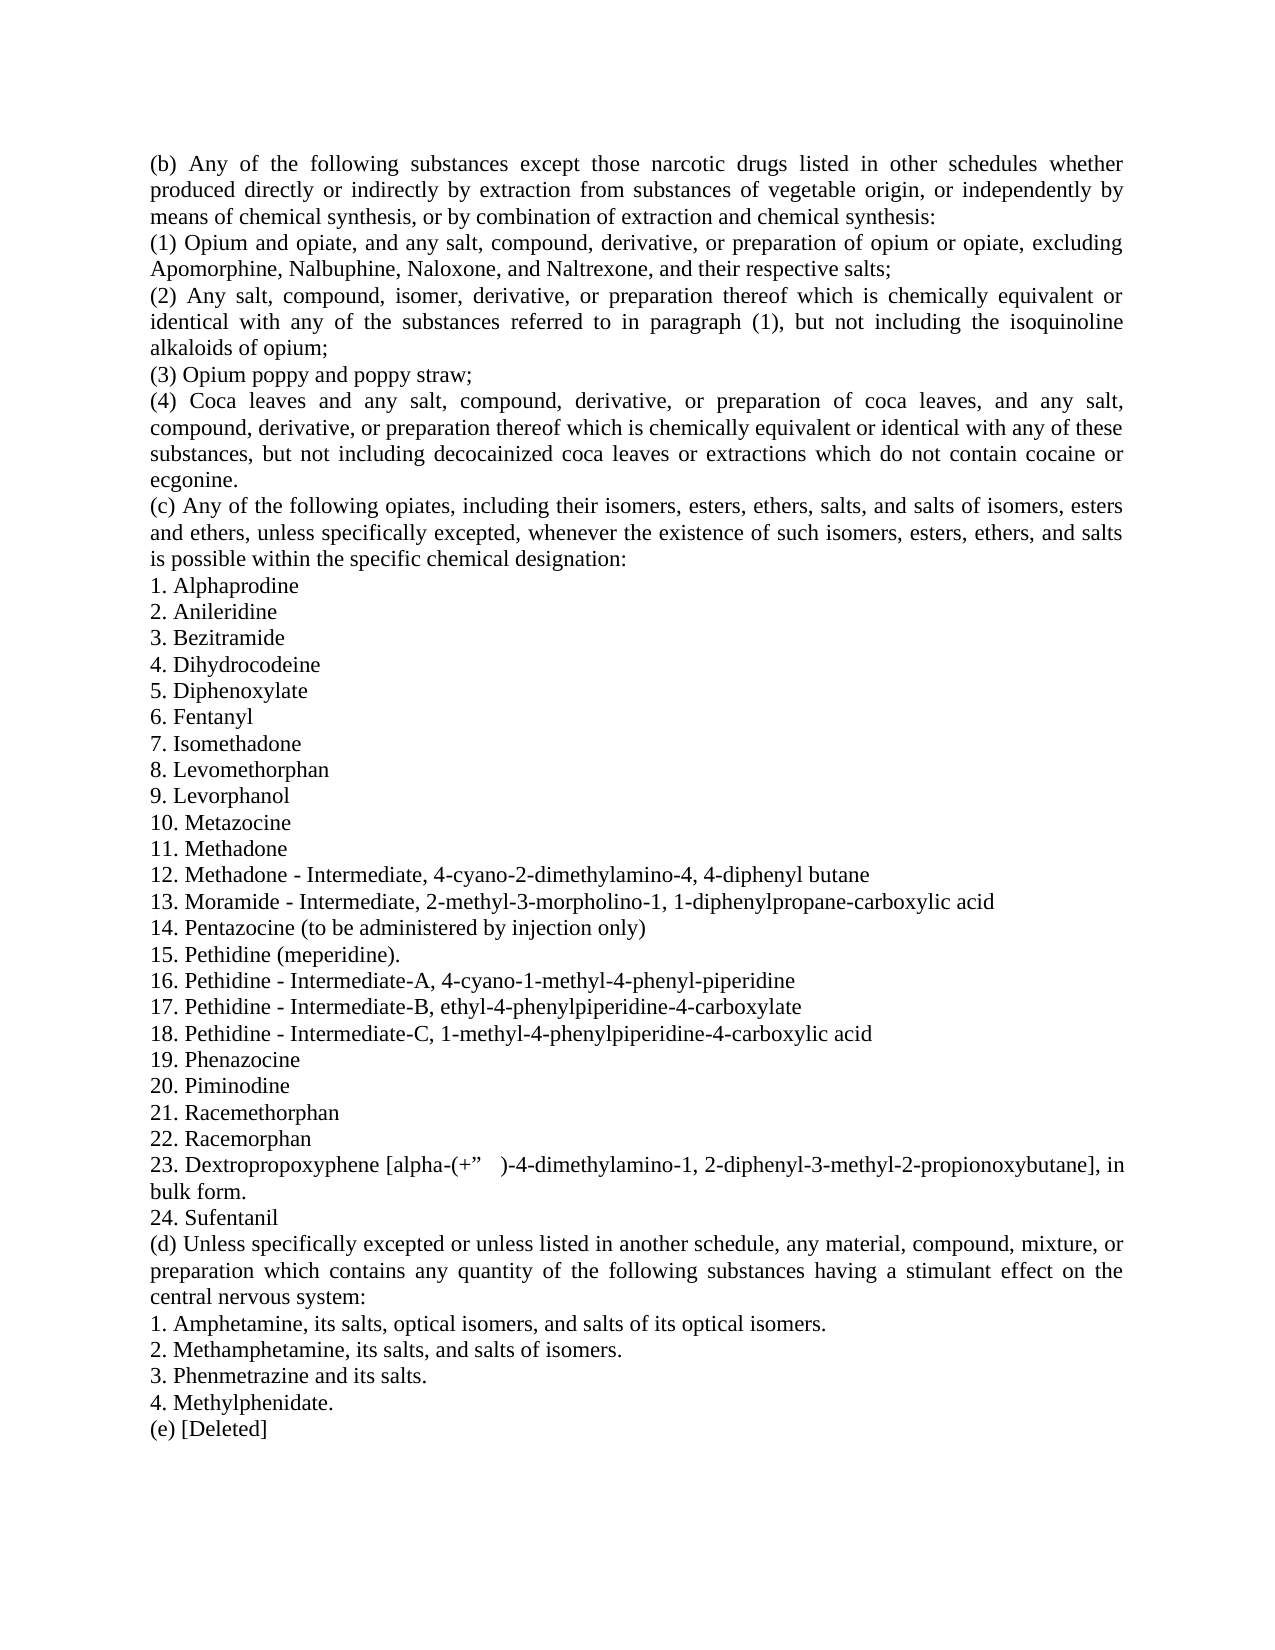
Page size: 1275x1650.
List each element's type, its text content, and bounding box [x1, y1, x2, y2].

text 3. Bezitramide [150, 624, 1125, 651]
text 8. Levomethorphan [150, 756, 1125, 782]
text 24. Sufentanil [150, 1204, 1125, 1231]
text 2. Methamphetamine, its salts, and salts of isomers. [150, 1336, 1125, 1362]
text 1. Alphaprodine [150, 572, 1125, 598]
text 11. Methadone [150, 835, 1125, 862]
text 23. Dextropropoxyphene [alpha-(+” )-4-dimethylamino-1, 2-diphenyl-3-methyl-2-propionoxybutane], in bulk form. [150, 1151, 1125, 1204]
text 22. Racemorphan [150, 1125, 1125, 1151]
text 19. Phenazocine [150, 1046, 1125, 1072]
text 18. Pethidine - Intermediate-C, 1-methyl-4-phenylpiperidine-4-carboxylic acid [150, 1020, 1125, 1046]
text 12. Methadone - Intermediate, 4-cyano-2-dimethylamino-4, 4-diphenyl butane [150, 862, 1125, 888]
text 15. Pethidine (meperidine). [150, 941, 1125, 967]
text 13. Moramide - Intermediate, 2-methyl-3-morpholino-1, 1-diphenylpropane-carboxylic acid [150, 888, 1125, 914]
text 10. Metazocine [150, 809, 1125, 835]
text 20. Piminodine [150, 1072, 1125, 1099]
text 21. Racemethorphan [150, 1099, 1125, 1125]
text 16. Pethidine - Intermediate-A, 4-cyano-1-methyl-4-phenyl-piperidine [150, 967, 1125, 993]
text (e) [Deleted] [150, 1415, 1125, 1441]
text (1) Opium and opiate, and any salt, compound, derivative, or preparation of opium or opiate, excluding Apomorphine, Nalbuphine, Naloxone, and Naltrexone, and their respective salts; [150, 229, 1125, 282]
text (c) Any of the following opiates, including their isomers, esters, ethers, salts, and salts of isomers, esters and ethers, unless specifically excepted, whenever the existence of such isomers, esters, ethers, and salts is possible within the specific chemical designation: [150, 493, 1125, 572]
text 7. Isomethadone [150, 730, 1125, 756]
text (4) Coca leaves and any salt, compound, derivative, or preparation of coca leaves, and any salt, compound, derivative, or preparation thereof which is chemically equivalent or identical with any of these substances, but not including decocainized coca leaves or extractions which do not contain cocaine or ecgonine. [150, 387, 1125, 493]
text 9. Levorphanol [150, 782, 1125, 809]
text 6. Fentanyl [150, 703, 1125, 730]
text 2. Anileridine [150, 598, 1125, 624]
text 4. Methylphenidate. [150, 1389, 1125, 1415]
text 17. Pethidine - Intermediate-B, ethyl-4-phenylpiperidine-4-carboxylate [150, 993, 1125, 1020]
text 3. Phenmetrazine and its salts. [150, 1362, 1125, 1389]
text (2) Any salt, compound, isomer, derivative, or preparation thereof which is chemically equivalent or identical with any of the substances referred to in paragraph (1), but not including the isoquinoline alkaloids of opium; [150, 282, 1125, 361]
text 1. Amphetamine, its salts, optical isomers, and salts of its optical isomers. [150, 1309, 1125, 1336]
text (b) Any of the following substances except those narcotic drugs listed in other schedules whether produced directly or indirectly by extraction from substances of vegetable origin, or independently by means of chemical synthesis, or by combination of extraction and chemical synthesis: [150, 150, 1125, 229]
text 14. Pentazocine (to be administered by injection only) [150, 914, 1125, 941]
text 4. Dihydrocodeine [150, 651, 1125, 677]
text (3) Opium poppy and poppy straw; [150, 361, 1125, 387]
text (d) Unless specifically excepted or unless listed in another schedule, any material, compound, mixture, or preparation which contains any quantity of the following substances having a stimulant effect on the central nervous system: [150, 1231, 1125, 1309]
text 5. Diphenoxylate [150, 677, 1125, 703]
